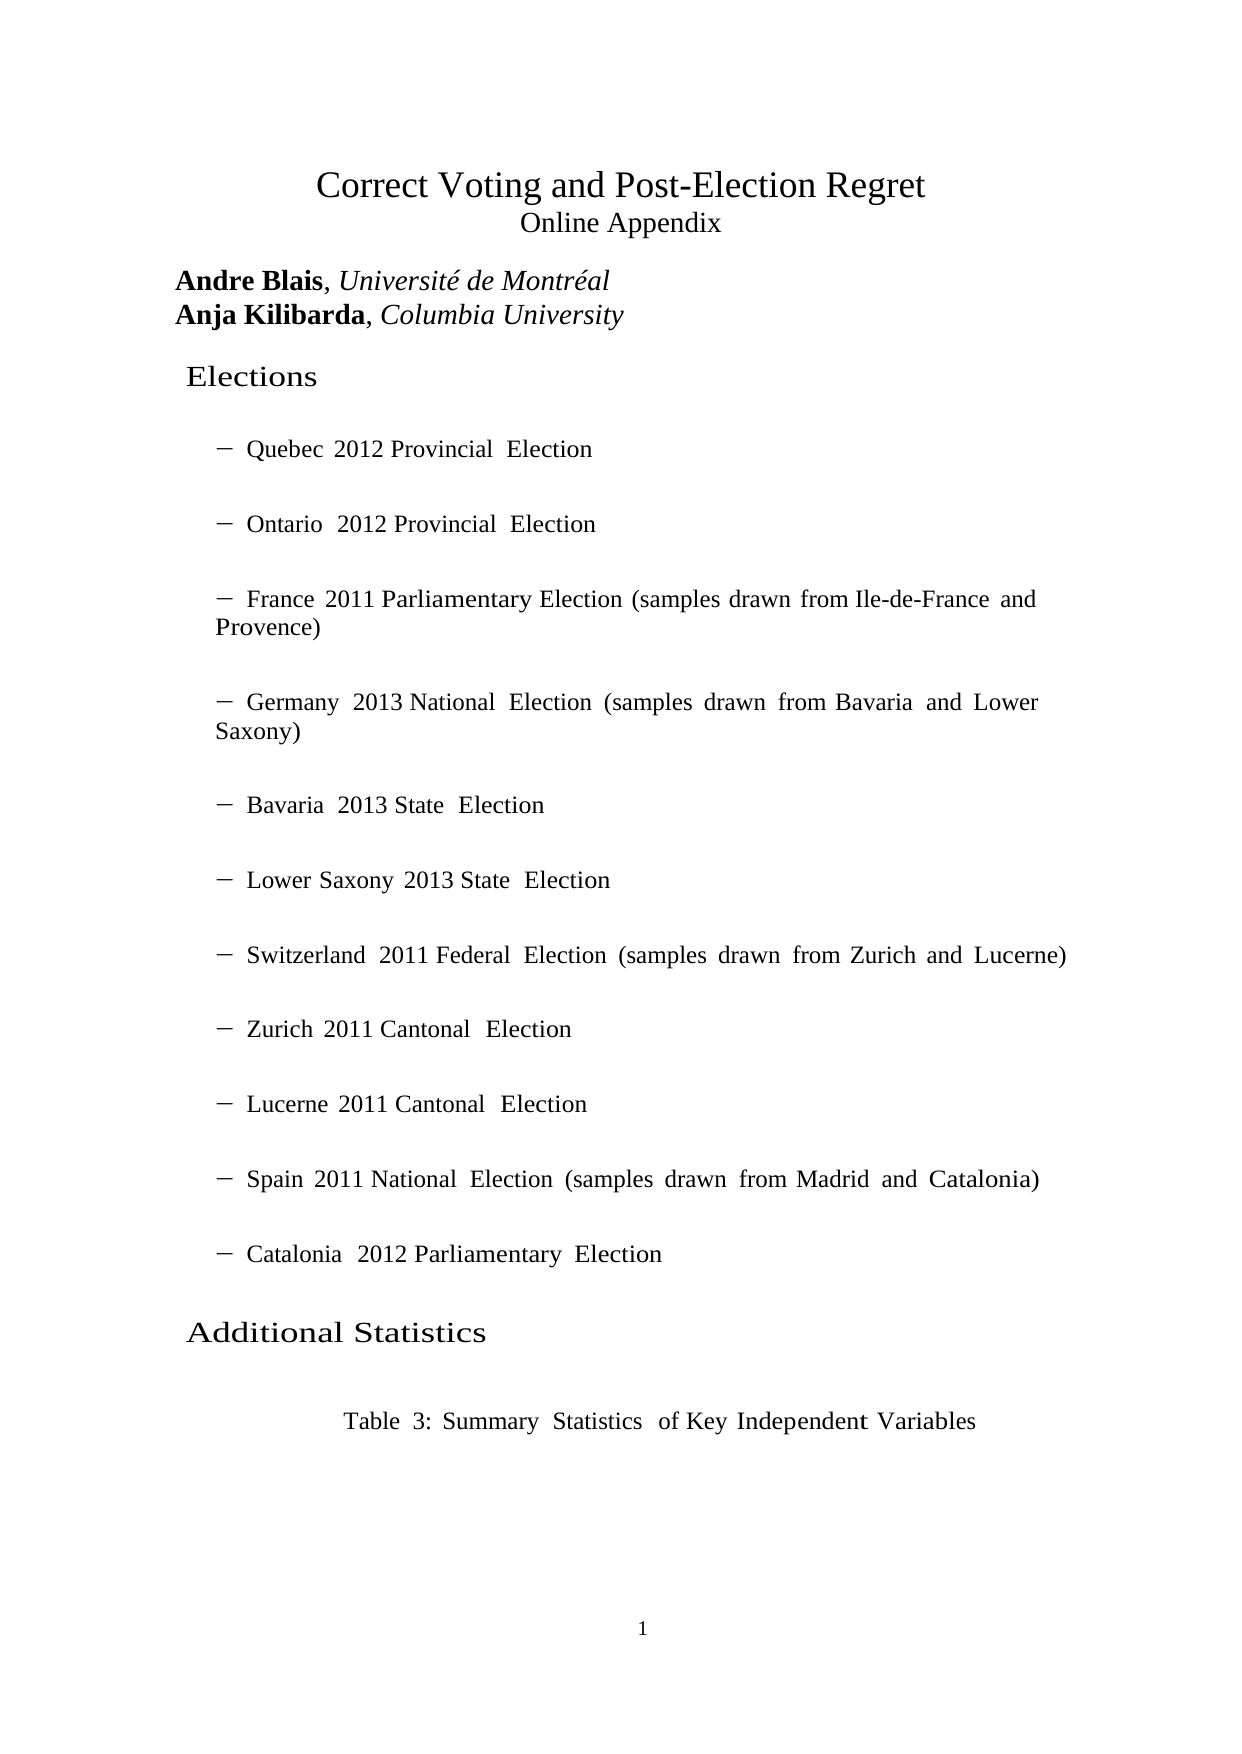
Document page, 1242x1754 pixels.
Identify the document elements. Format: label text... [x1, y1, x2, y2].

text − Spain 2011 National Election (samples drawn from Madrid and Catalonia) [215, 1164, 1067, 1193]
text − Lucerne 2011 Cantonal Election [215, 1089, 1067, 1118]
text Additional Statistics [186, 1315, 1067, 1348]
text Correct Voting and Post-Election Regret [175, 162, 1067, 206]
text − France 2011 Parliamentary Election (samples drawn from Ile-de-France and Provence) [215, 584, 1067, 641]
text Anja Kilibarda, Columbia University [175, 297, 1061, 330]
text − Zurich 2011 Cantonal Election [215, 1014, 1067, 1043]
text Table 3: Summary Statistics of Key Independent Variables [343, 1406, 1067, 1434]
text − Ontario 2012 Provincial Election [215, 509, 1067, 538]
text Online Appendix [175, 206, 1067, 239]
text − Germany 2013 National Election (samples drawn from Bavaria and Lower Saxony) [215, 687, 1067, 744]
text − Catalonia 2012 Parliamentary Election [215, 1239, 1067, 1267]
text − Quebec 2012 Provincial Election [215, 434, 1067, 463]
text − Lower Saxony 2013 State Election [215, 865, 1067, 894]
text Elections [186, 359, 1067, 393]
text − Switzerland 2011 Federal Election (samples drawn from Zurich and Lucerne) [215, 940, 1067, 969]
text − Bavaria 2013 State Election [215, 791, 1067, 819]
text Andre Blais, Université de Montréal [175, 263, 1061, 297]
